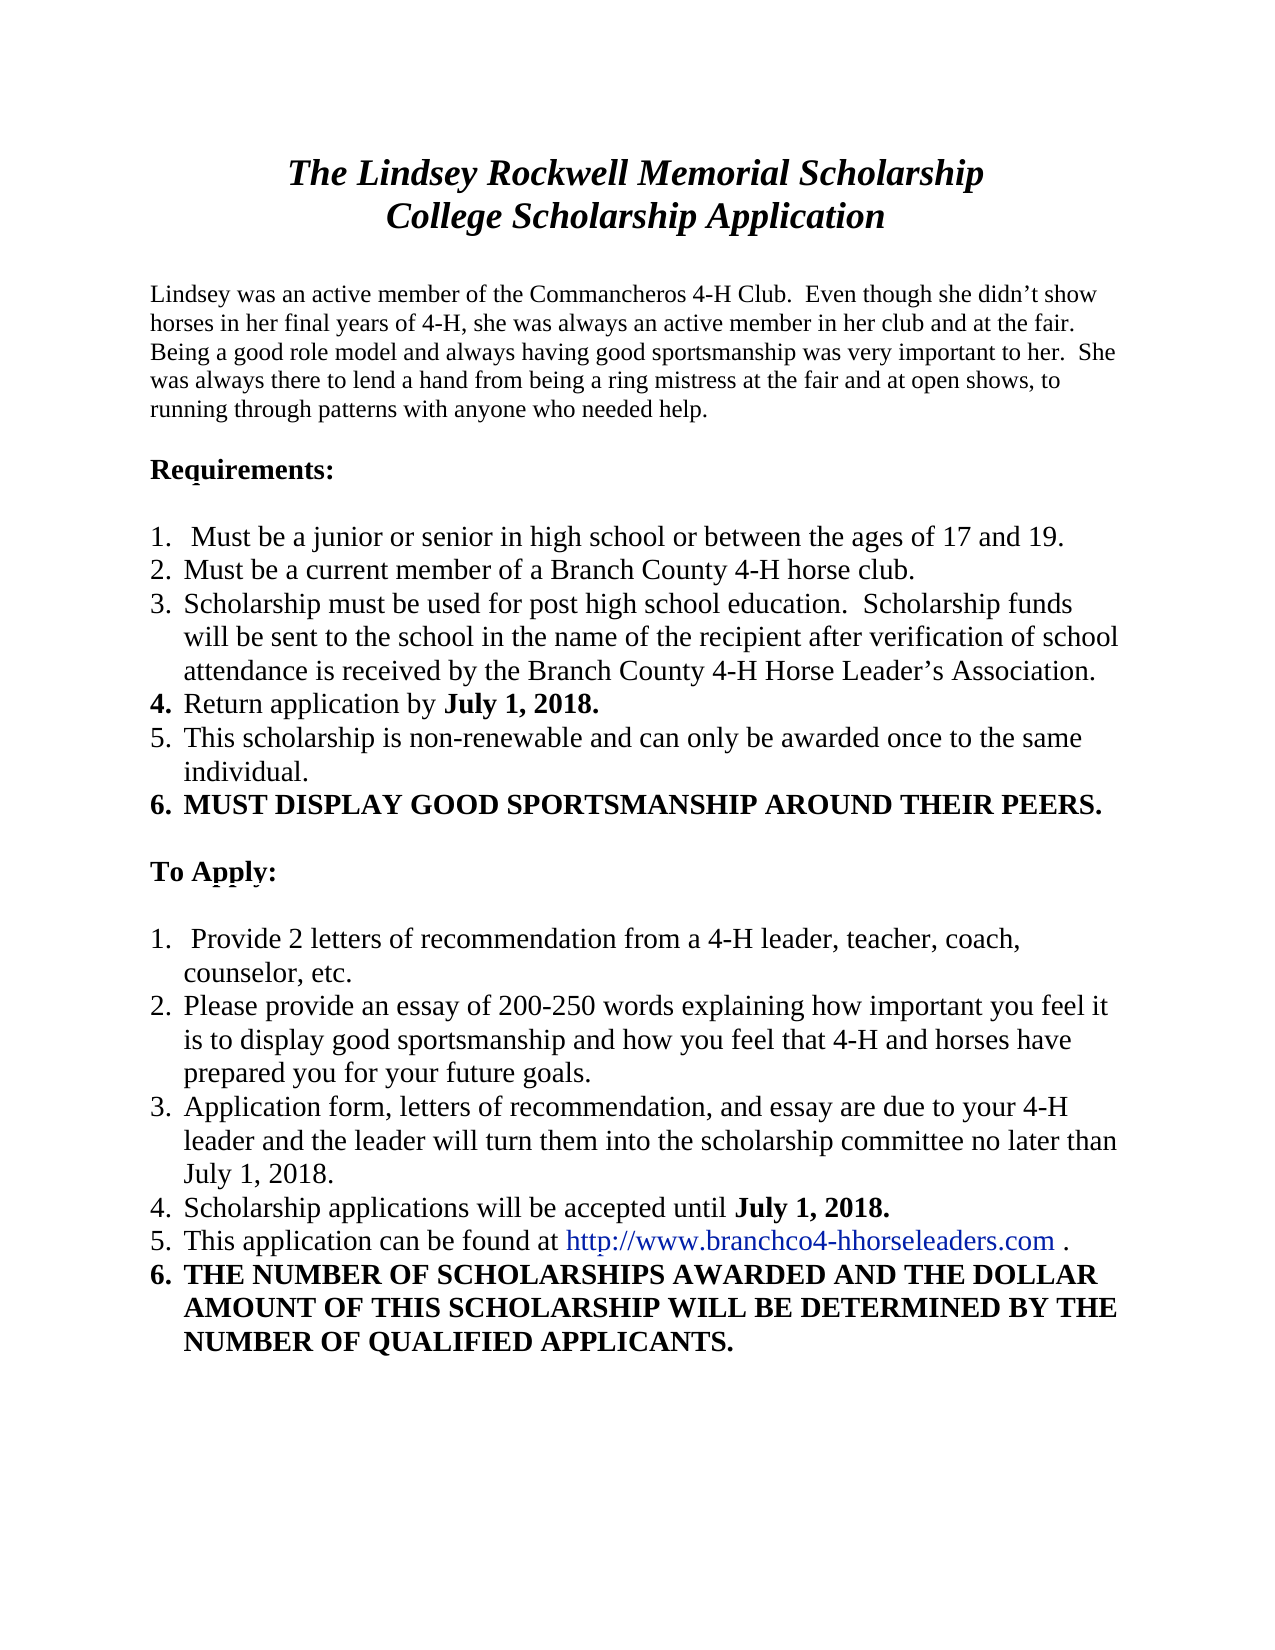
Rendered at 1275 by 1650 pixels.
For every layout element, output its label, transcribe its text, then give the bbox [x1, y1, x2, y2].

text The Lindsey Rockwell Memorial Scholarship [150, 150, 1125, 193]
list Scholarship applications will be accepted until July 1, 2018. [150, 1190, 1125, 1223]
list MUST DISPLAY GOOD SPORTSMANSHIP AROUND THEIR PEERS. [150, 787, 1125, 821]
text Lindsey was an active member of the Commancheros 4-H Club. Even though she didn’t show horses in her final years of 4-H, she was always an active member in her club and at the fair. Being a good role model and always having good sportsmanship was very important to her. She was always there to lend a hand from being a ring mistress at the fair and at open shows, to running through patterns with anyone who needed help. [150, 279, 1125, 423]
list Return application by July 1, 2018. [150, 687, 1125, 720]
list Please provide an essay of 200-250 words explaining how important you feel it is to display good sportsmanship and how you feel that 4-H and horses have prepared you for your future goals. [150, 988, 1125, 1089]
list Scholarship must be used for post high school education. Scholarship funds will be sent to the school in the name of the recipient after verification of school attendance is received by the Branch County 4-H Horse Leader’s Association. [150, 586, 1125, 687]
list THE NUMBER OF SCHOLARSHIPS AWARDED AND THE DOLLAR AMOUNT OF THIS SCHOLARSHIP WILL BE DETERMINED BY THE NUMBER OF QUALIFIED APPLICANTS. [150, 1257, 1125, 1357]
list This application can be found at http://www.branchco4-hhorseleaders.com . [150, 1223, 1125, 1257]
list Application form, letters of recommendation, and essay are due to your 4-H leader and the leader will turn them into the scholarship committee no later than July 1, 2018. [150, 1089, 1125, 1190]
text Requirements: [150, 452, 1125, 485]
list Provide 2 letters of recommendation from a 4-H leader, teacher, coach, counselor, etc. [150, 921, 1125, 988]
list Must be a current member of a Branch County 4-H horse club. [150, 552, 1125, 586]
list Must be a junior or senior in high school or between the ages of 17 and 19. [150, 519, 1125, 552]
list This scholarship is non-renewable and can only be awarded once to the same individual. [150, 720, 1125, 787]
text To Apply: [150, 854, 1125, 888]
text College Scholarship Application [150, 193, 1125, 236]
